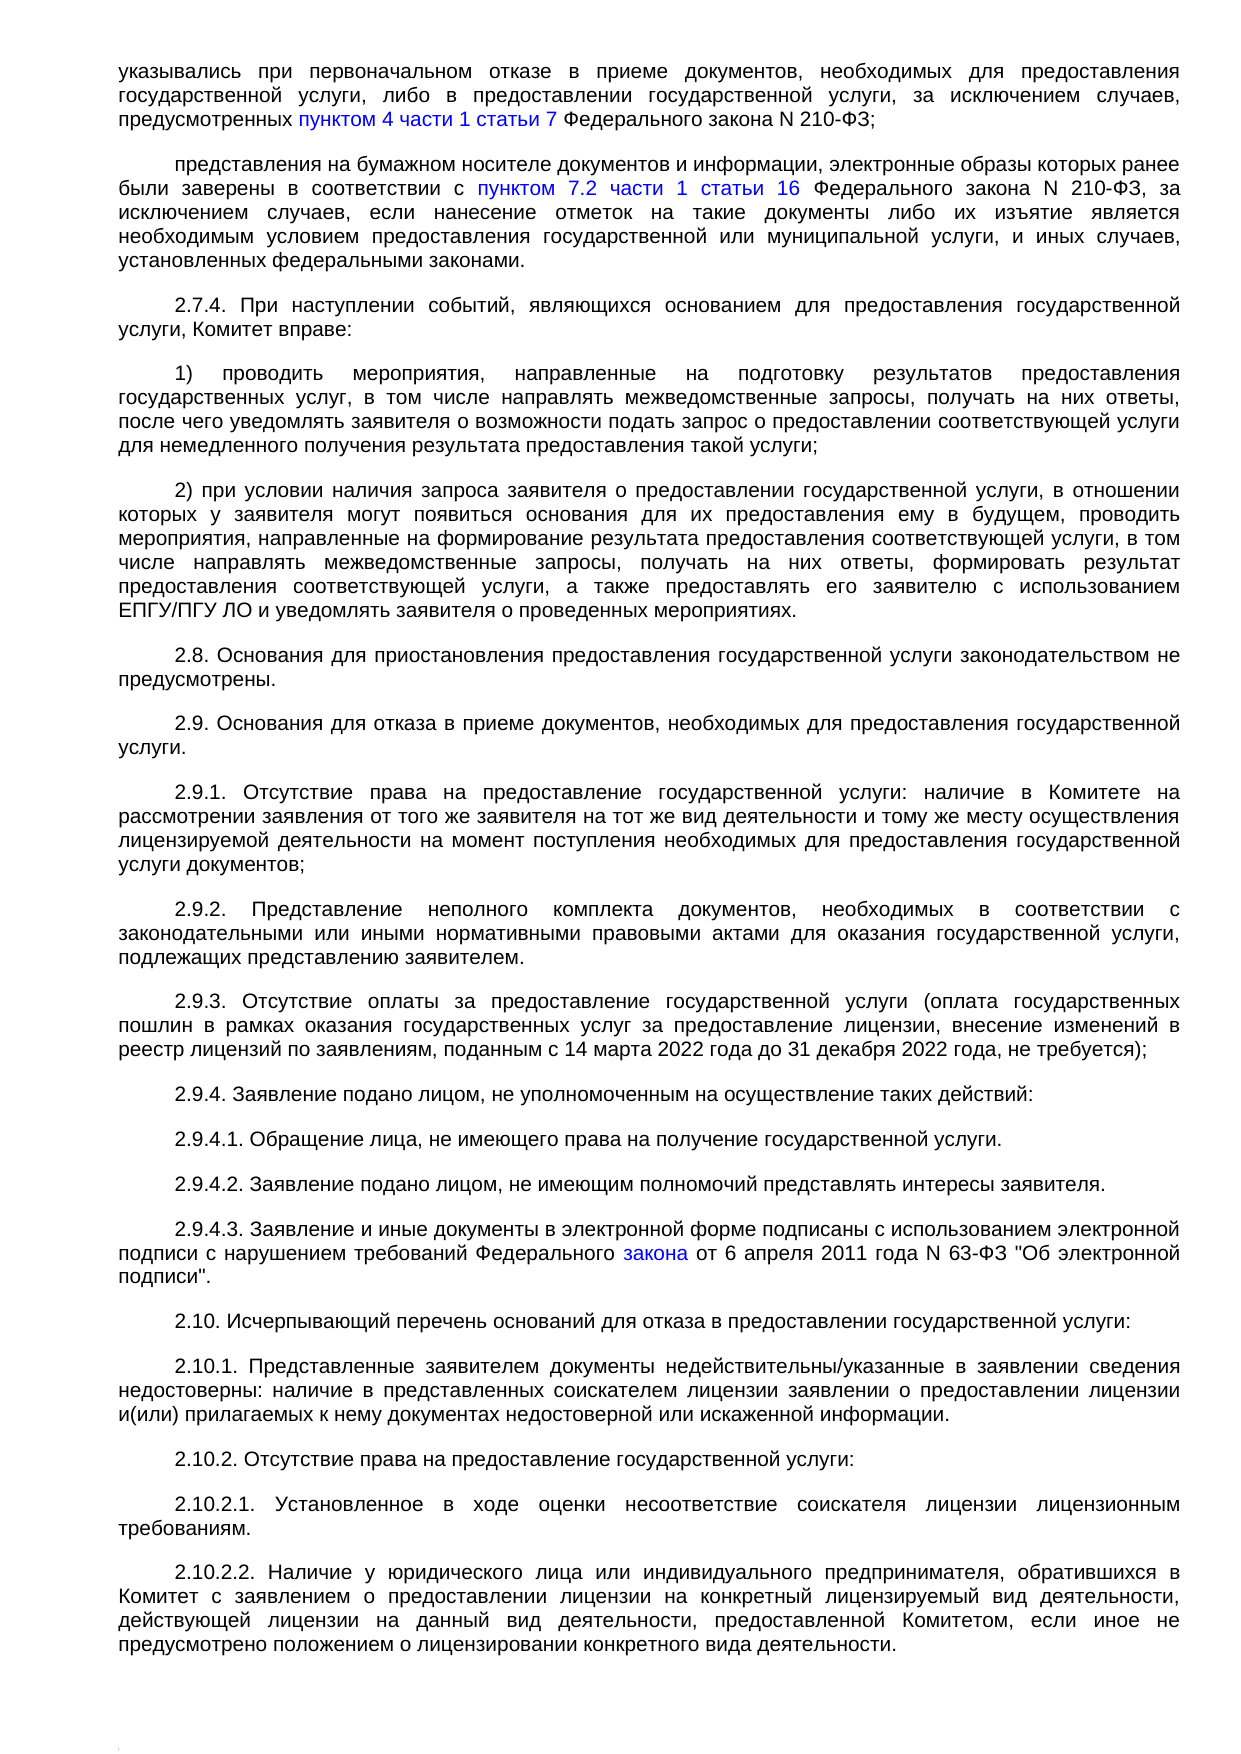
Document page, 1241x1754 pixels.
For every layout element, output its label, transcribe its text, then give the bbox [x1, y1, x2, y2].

text 1) проводить мероприятия, направленные на подготовку результатов предоставления государственных услуг, в том числе направлять межведомственные запросы, получать на них ответы, после чего уведомлять заявителя о возможности подать запрос о предоставлении соответствующей услуги для немедленного получения результата предоставления такой услуги; [118, 361, 1181, 457]
text 2.9.4.1. Обращение лица, не имеющего права на получение государственной услуги. [118, 1127, 1181, 1151]
text 2.10.1. Представленные заявителем документы недействительны/указанные в заявлении сведения недостоверны: наличие в представленных соискателем лицензии заявлении о предоставлении лицензии и(или) прилагаемых к нему документах недостоверной или искаженной информации. [118, 1354, 1181, 1426]
text 2.9.3. Отсутствие оплаты за предоставление государственной услуги (оплата государственных пошлин в рамках оказания государственных услуг за предоставление лицензии, внесение изменений в реестр лицензий по заявлениям, поданным с 14 марта 2022 года до 31 декабря 2022 года, не требуется); [118, 989, 1181, 1061]
text 2.8. Основания для приостановления предоставления государственной услуги законодательством не предусмотрены. [118, 642, 1181, 690]
text 2.9.1. Отсутствие права на предоставление государственной услуги: наличие в Комитете на рассмотрении заявления от того же заявителя на тот же вид деятельности и тому же месту осуществления лицензируемой деятельности на момент поступления необходимых для предоставления государственной услуги документов; [118, 780, 1181, 876]
text 2.9. Основания для отказа в приеме документов, необходимых для предоставления государственной услуги. [118, 711, 1181, 759]
text 2.10.2. Отсутствие права на предоставление государственной услуги: [118, 1447, 1181, 1471]
text 2) при условии наличия запроса заявителя о предоставлении государственной услуги, в отношении которых у заявителя могут появиться основания для их предоставления ему в будущем, проводить мероприятия, направленные на формирование результата предоставления соответствующей услуги, в том числе направлять межведомственные запросы, получать на них ответы, формировать результат предоставления соответствующей услуги, а также предоставлять его заявителю с использованием ЕПГУ/ПГУ ЛО и уведомлять заявителя о проведенных мероприятиях. [118, 478, 1181, 622]
text 2.7.4. При наступлении событий, являющихся основанием для предоставления государственной услуги, Комитет вправе: [118, 292, 1181, 340]
text 2.10.2.1. Установленное в ходе оценки несоответствие соискателя лицензии лицензионным требованиям. [118, 1491, 1181, 1539]
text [118, 59, 1181, 131]
text 2.9.4. Заявление подано лицом, не уполномоченным на осуществление таких действий: [118, 1082, 1181, 1106]
text представления на бумажном носителе документов и информации, электронные образы которых ранее были заверены в соответствии с пунктом 7.2 части 1 статьи 16 Федерального закона N 210-ФЗ, за исключением случаев, если нанесение отметок на такие документы либо их изъятие является необходимым условием предоставления государственной или муниципальной услуги, и иных случаев, установленных федеральными законами. [118, 152, 1181, 272]
text 2.9.2. Представление неполного комплекта документов, необходимых в соответствии с законодательными или иными нормативными правовыми актами для оказания государственной услуги, подлежащих представлению заявителем. [118, 897, 1181, 968]
text 2.9.4.2. Заявление подано лицом, не имеющим полномочий представлять интересы заявителя. [118, 1172, 1181, 1196]
text 2.9.4.3. Заявление и иные документы в электронной форме подписаны с использованием электронной подписи с нарушением требований Федерального закона от 6 апреля 2011 года N 63-ФЗ "Об электронной подписи". [118, 1216, 1181, 1288]
text 2.10. Исчерпывающий перечень оснований для отказа в предоставлении государственной услуги: [118, 1309, 1181, 1333]
text 2.10.2.2. Наличие у юридического лица или индивидуального предпринимателя, обратившихся в Комитет с заявлением о предоставлении лицензии на конкретный лицензируемый вид деятельности, действующей лицензии на данный вид деятельности, предоставленной Комитетом, если иное не предусмотрено положением о лицензировании конкретного вида деятельности. [118, 1560, 1181, 1656]
